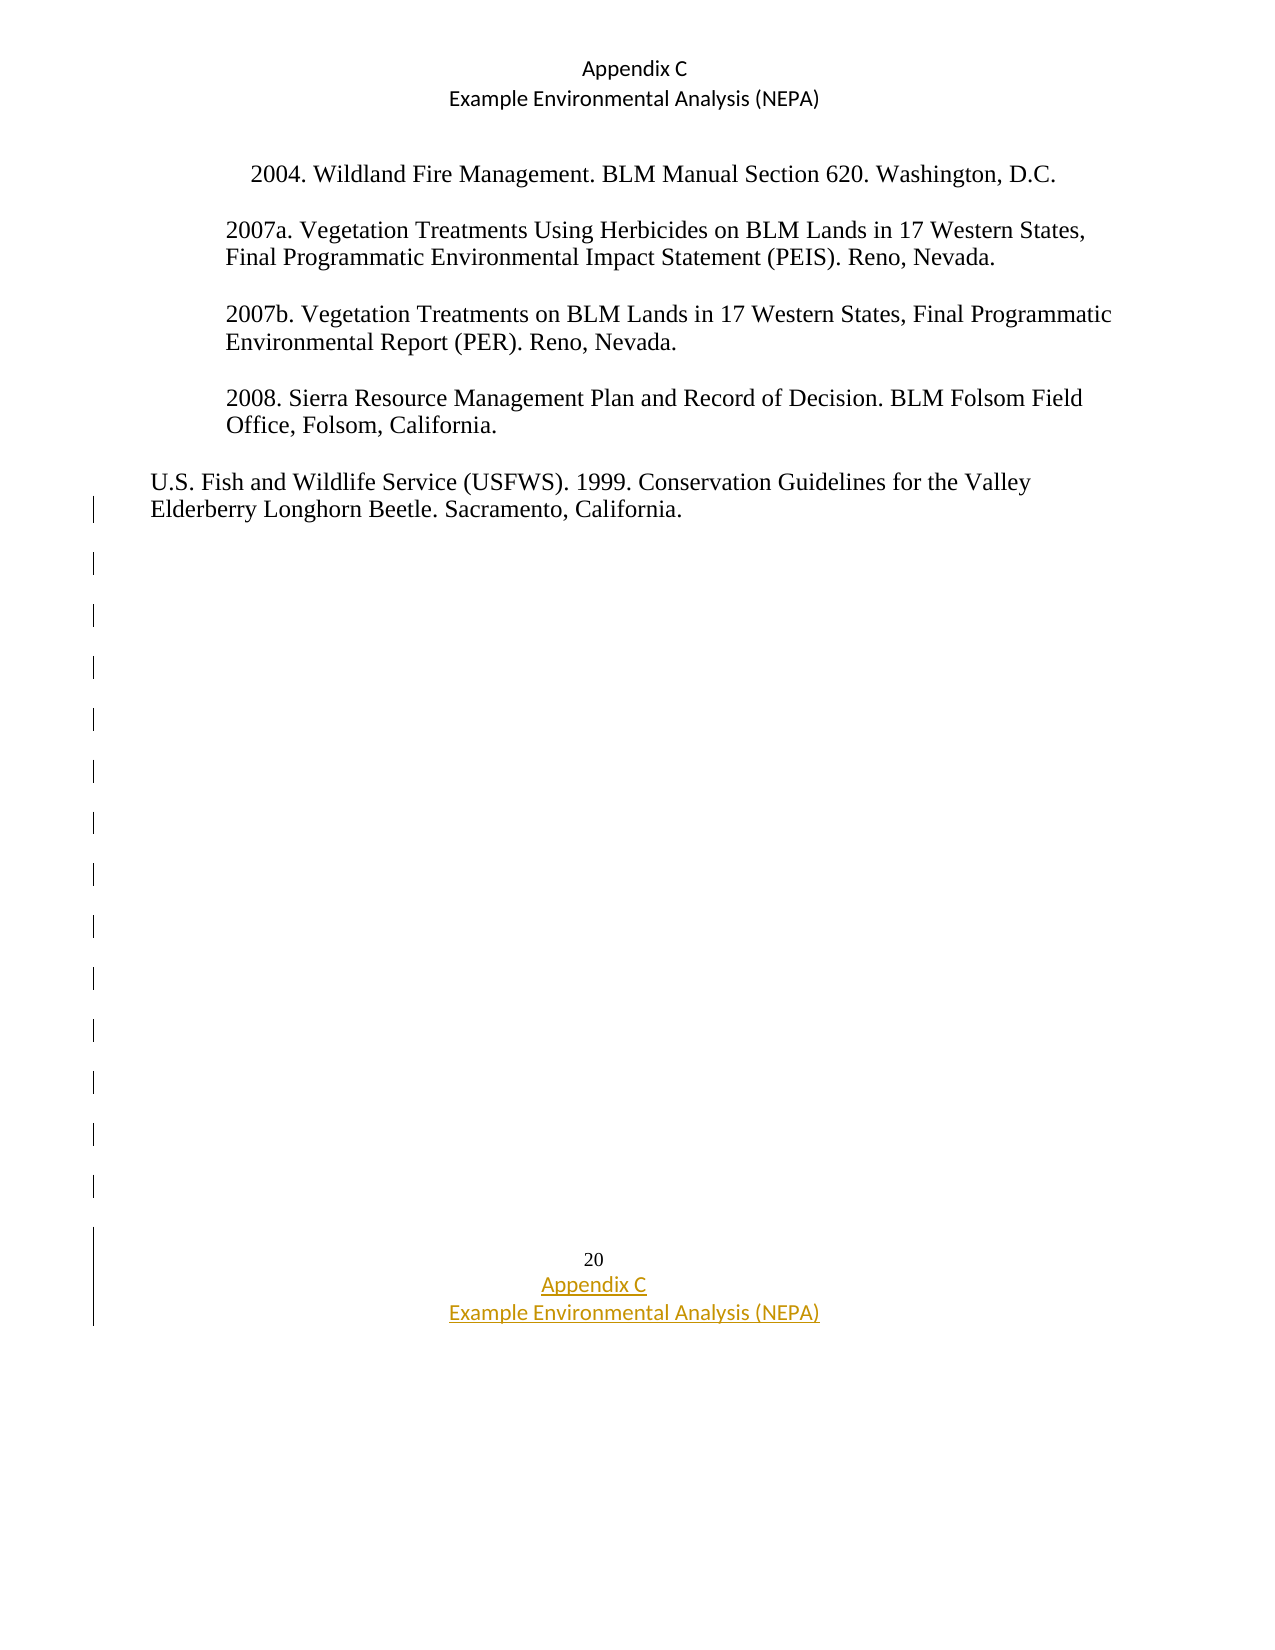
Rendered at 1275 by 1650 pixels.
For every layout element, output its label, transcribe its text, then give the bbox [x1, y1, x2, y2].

text 2007b. Vegetation Treatments on BLM Lands in 17 Western States, Final Programmatic Environmental Report (PER). Reno, Nevada. [225, 301, 1118, 355]
text 2004. Wildland Fire Management. BLM Manual Section 620. Washington, D.C. [108, 159, 1056, 188]
text Example Environmental Analysis (NEPA) [108, 84, 1161, 112]
text 2008. Sierra Resource Management Plan and Record of Decision. BLM Folsom Field Office, Folsom, California. [226, 385, 1089, 439]
text 20 [150, 1249, 1037, 1271]
text U.S. Fish and Wildlife Service (USFWS). 1999. Conservation Guidelines for the Valley Elderberry Longhorn Beetle. Sacramento, California. [150, 468, 1037, 523]
text 2007a. Vegetation Treatments Using Herbicides on BLM Lands in 17 Western States, Final Programmatic Environmental Impact Statement (PEIS). Reno, Nevada. [225, 217, 1092, 271]
text Appendix C [108, 54, 1161, 82]
